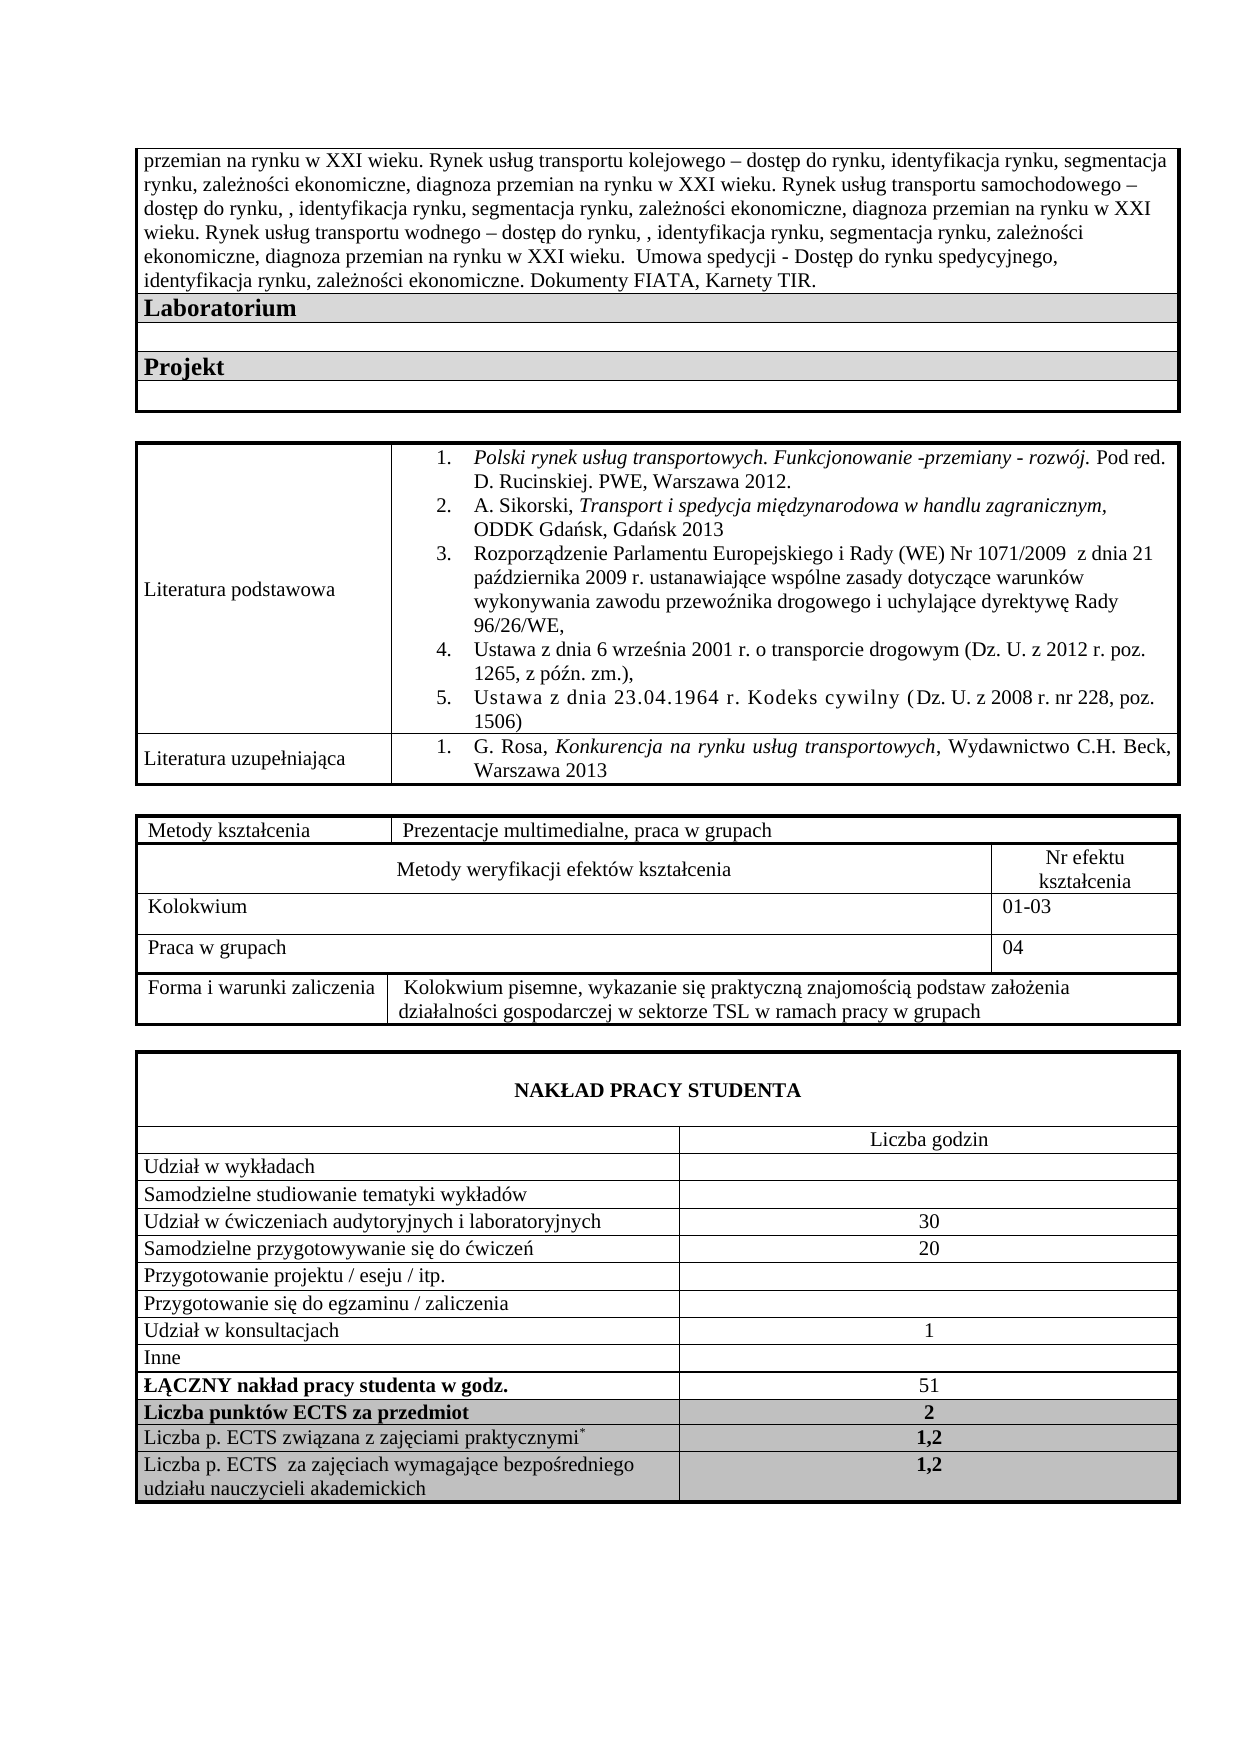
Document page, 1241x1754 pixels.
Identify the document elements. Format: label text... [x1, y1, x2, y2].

table_cell Forma i warunki zaliczenia [138, 975, 387, 1023]
table_cell Praca w grupach [138, 935, 991, 972]
table_cell Samodzielne studiowanie tematyki wykładów [138, 1181, 679, 1208]
table_cell 30 [680, 1209, 1177, 1235]
table_cell G. Rosa, Konkurencja na rynku usług transportowych, Wydawnictwo C.H. Beck, Warszawa 2013 [392, 734, 1177, 782]
table_cell Liczba p. ECTS związana z zajęciami praktycznymi* [138, 1425, 679, 1451]
table_cell 51 [680, 1373, 1177, 1399]
table_header NAKŁAD PRACY STUDENTA [138, 1054, 1177, 1126]
table_header Metody kształcenia [138, 818, 391, 842]
table_header Polski rynek usług transportowych. Funkcjonowanie -przemiany - rozwój. Pod red. D. Rucinskiej. PWE, Warszawa 2012. A. Sikorski, Transport i spedycja międzynarodowa w handlu zagranicznym, ODDK Gdańsk, Gdańsk 2013 Rozporządzenie Parlamentu Europejskiego i Rady (WE) Nr 1071/2009 z dnia 21 października 2009 r. ustanawiające wspólne zasady dotyczące warunków wykonywania zawodu przewoźnika drogowego i uchylające dyrektywę Rady 96/26/WE, Ustawa z dnia 6 września 2001 r. o transporcie drogowym (Dz. U. z 2012 r. poz. 1265, z późn. zm.), Ustawa z dnia 23.04.1964 r. Kodeks cywilny (Dz. U. z 2008 r. nr 228, poz. 1506) [392, 445, 1177, 733]
table_cell [680, 1263, 1177, 1289]
table_cell Kolokwium pisemne, wykazanie się praktyczną znajomością podstaw założenia działalności gospodarczej w sektorze TSL w ramach pracy w grupach [388, 975, 1177, 1023]
table_cell Udział w konsultacjach [138, 1318, 679, 1344]
table_cell Projekt [138, 352, 1177, 380]
table_cell Literatura uzupełniająca [138, 734, 391, 782]
table_cell Laboratorium [138, 294, 1177, 322]
table_cell 20 [680, 1236, 1177, 1262]
table_cell Przygotowanie projektu / eseju / itp. [138, 1263, 679, 1289]
table_cell Udział w ćwiczeniach audytoryjnych i laboratoryjnych [138, 1209, 679, 1235]
table_cell Metody weryfikacji efektów kształcenia [138, 845, 991, 893]
table_cell [138, 323, 1177, 351]
table_cell [680, 1345, 1177, 1371]
table_cell 1 [680, 1318, 1177, 1344]
table_cell Inne [138, 1345, 679, 1371]
table_header Prezentacje multimedialne, praca w grupach [392, 818, 1177, 842]
table_cell [680, 1154, 1177, 1180]
table_cell [138, 381, 1177, 409]
table_header Literatura podstawowa [138, 445, 391, 733]
table_cell Liczba p. ECTS za zajęciach wymagające bezpośredniego udziału nauczycieli akademickich [138, 1452, 679, 1500]
table_cell 2 [680, 1400, 1177, 1424]
table_cell Przygotowanie się do egzaminu / zaliczenia [138, 1291, 679, 1317]
table_cell ŁĄCZNY nakład pracy studenta w godz. [138, 1373, 679, 1399]
table_cell [680, 1181, 1177, 1208]
table_cell 1,2 [680, 1425, 1177, 1451]
table_cell 04 [992, 935, 1177, 972]
table_cell Nr efektu kształcenia [992, 845, 1177, 893]
table_cell Samodzielne przygotowywanie się do ćwiczeń [138, 1236, 679, 1262]
table_cell 1,2 [680, 1452, 1177, 1500]
table_cell [138, 1127, 679, 1153]
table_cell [138, 149, 1177, 292]
table_cell Liczba punktów ECTS za przedmiot [138, 1400, 679, 1424]
table_cell Liczba godzin [680, 1127, 1177, 1153]
table_cell Udział w wykładach [138, 1154, 679, 1180]
table_cell [680, 1291, 1177, 1317]
table_cell 01-03 [992, 894, 1177, 933]
table_cell Kolokwium [138, 894, 991, 933]
